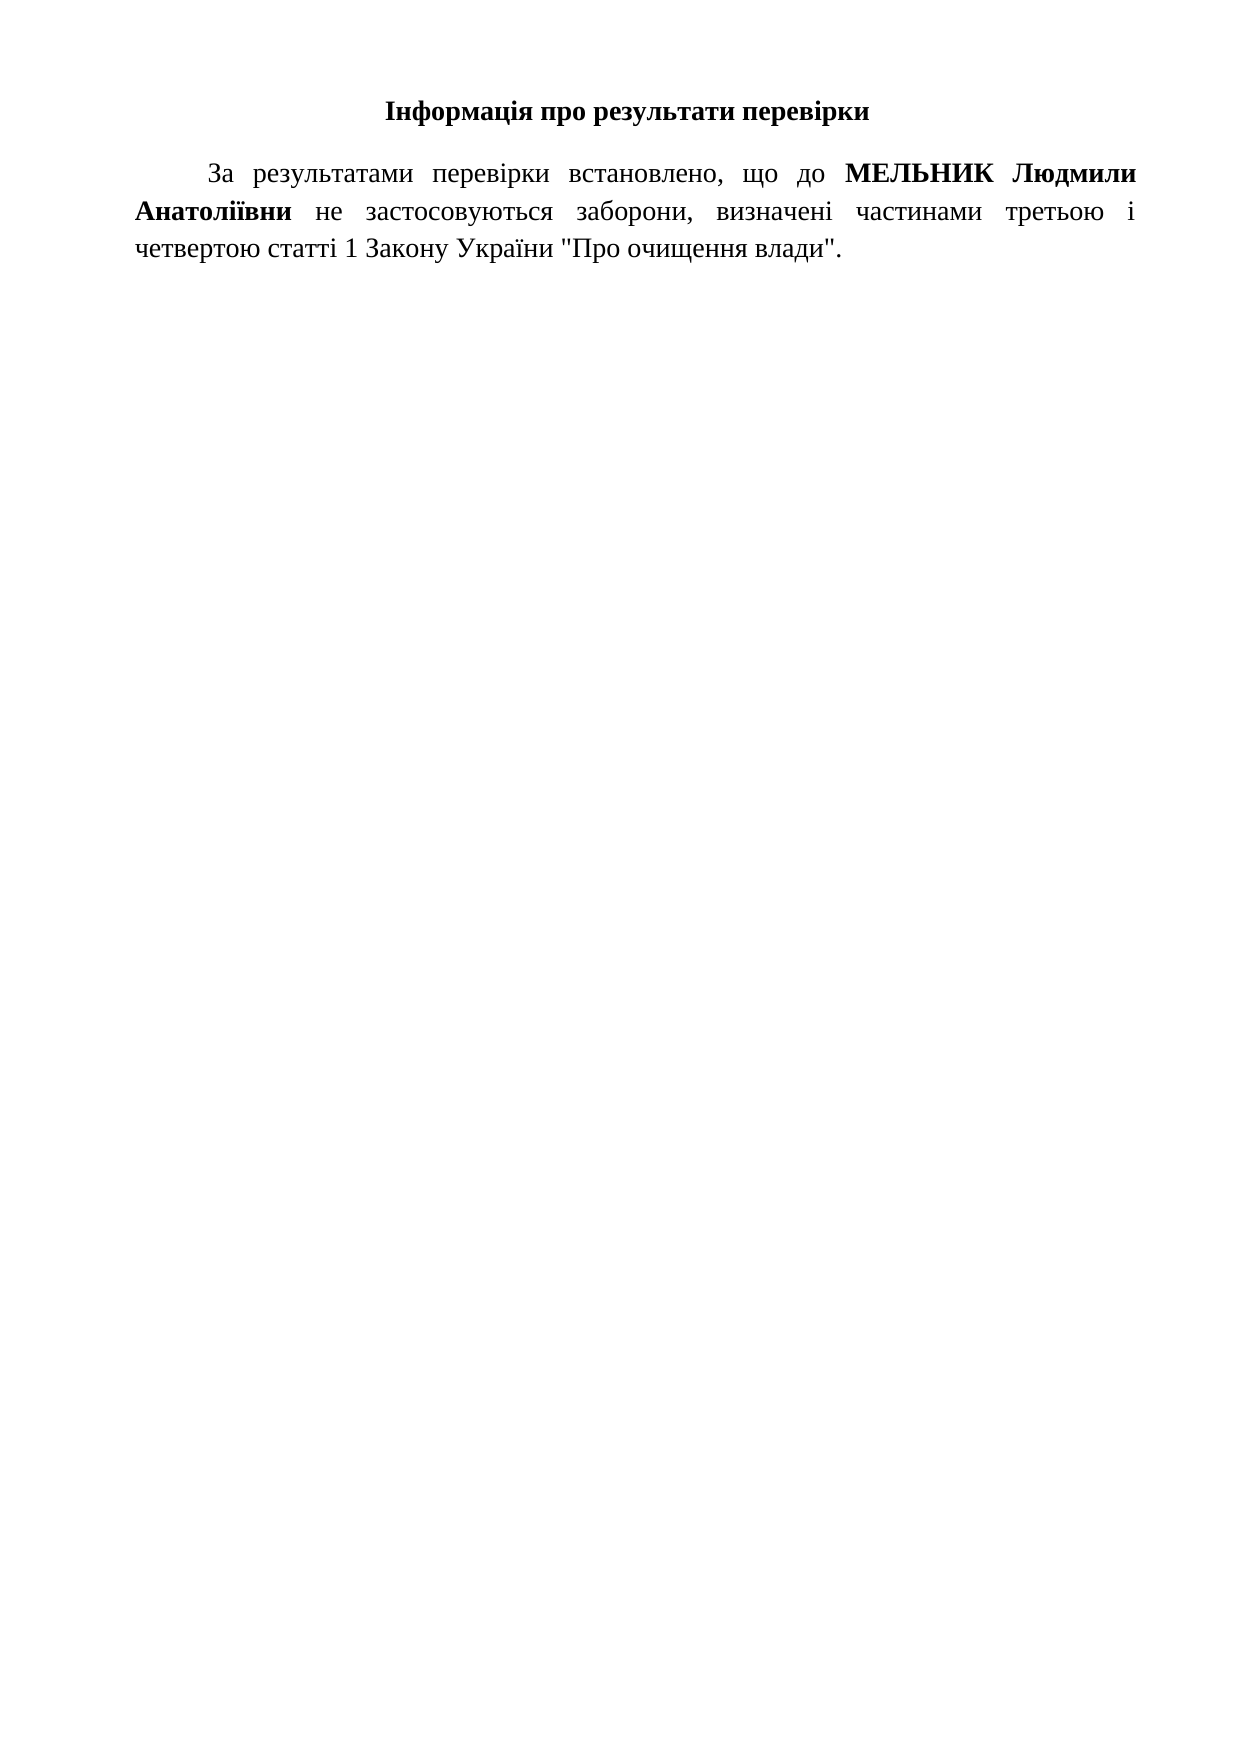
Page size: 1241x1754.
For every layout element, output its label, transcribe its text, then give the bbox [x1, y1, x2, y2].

text За результатами перевірки встановлено, що до МЕЛЬНИК Людмили Анатоліївни не застосовуються заборони, визначені частинами третьою і четвертою статті 1 Закону України "Про очищення влади". [134, 153, 1137, 265]
text Інформація про результати перевірки [384, 98, 1137, 126]
